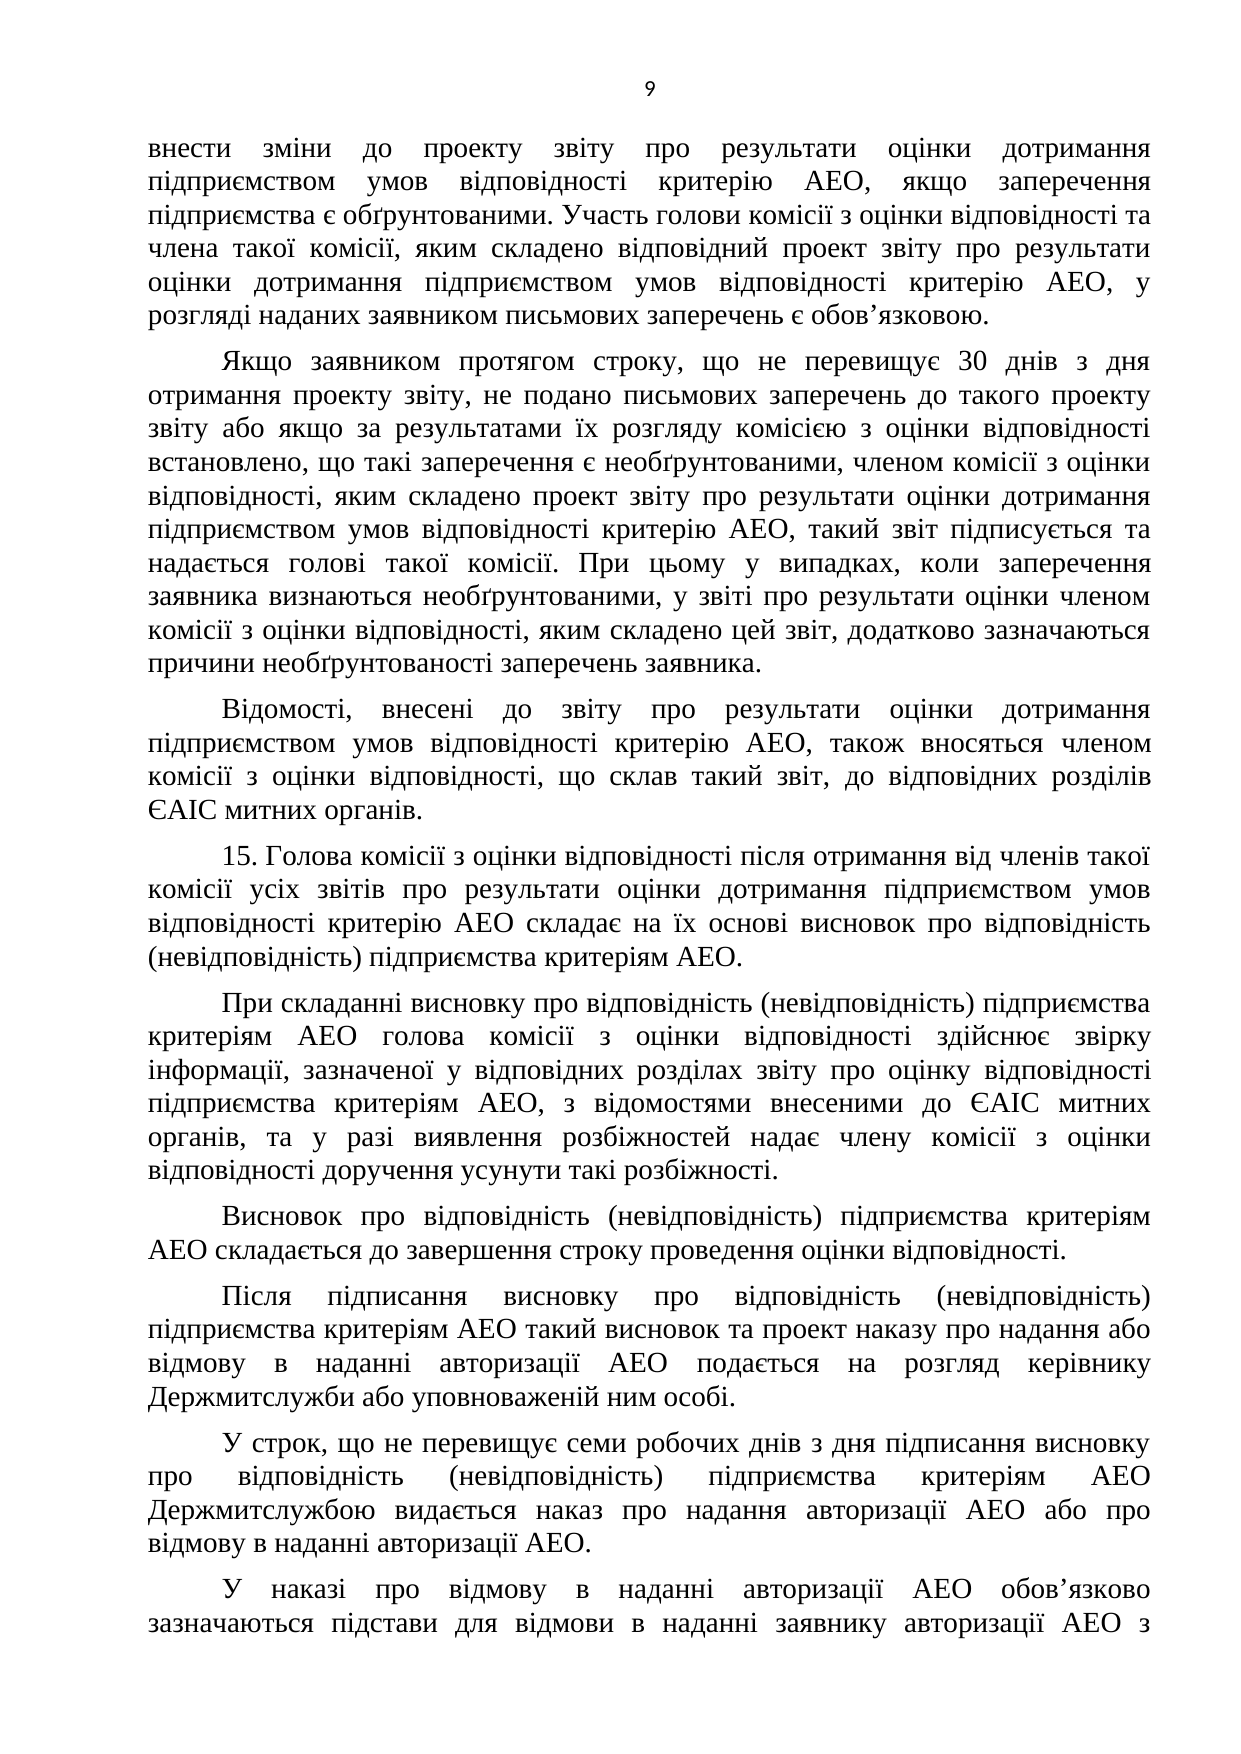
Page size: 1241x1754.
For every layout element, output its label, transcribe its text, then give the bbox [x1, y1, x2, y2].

text При складанні висновку про відповідність (невідповідність) підприємства критеріям АЕО голова комісії з оцінки відповідності здійснює звірку інформації, зазначеної у відповідних розділах звіту про оцінку відповідності підприємства критеріям АЕО, з відомостями внесеними до ЄАІС митних органів, та у разі виявлення розбіжностей надає члену комісії з оцінки відповідності доручення усунути такі розбіжності. [148, 985, 1152, 1186]
text Після підписання висновку про відповідність (невідповідність) підприємства критеріям АЕО такий висновок та проект наказу про надання або відмову в наданні авторизації АЕО подається на розгляд керівнику Держмитслужби або уповноваженій ним особі. [148, 1278, 1152, 1412]
text Якщо заявником протягом строку, що не перевищує 30 днів з дня отримання проекту звіту, не подано письмових заперечень до такого проекту звіту або якщо за результатами їх розгляду комісією з оцінки відповідності встановлено, що такі заперечення є необґрунтованими, членом комісії з оцінки відповідності, яким складено проект звіту про результати оцінки дотримання підприємством умов відповідності критерію АЕО, такий звіт підписується та надається голові такої комісії. При цьому у випадках, коли заперечення заявника визнаються необґрунтованими, у звіті про результати оцінки членом комісії з оцінки відповідності, яким складено цей звіт, додатково зазначаються причини необґрунтованості заперечень заявника. [148, 343, 1152, 679]
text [148, 1571, 1152, 1638]
text У строк, що не перевищує семи робочих днів з дня підписання висновку про відповідність (невідповідність) підприємства критеріям АЕО Держмитслужбою видається наказ про надання авторизації АЕО або про відмову в наданні авторизації АЕО. [148, 1425, 1152, 1559]
text Висновок про відповідність (невідповідність) підприємства критеріям АЕО складається до завершення строку проведення оцінки відповідності. [148, 1198, 1152, 1266]
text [148, 130, 1152, 331]
text 15. Голова комісії з оцінки відповідності після отримання від членів такої комісії усіх звітів про результати оцінки дотримання підприємством умов відповідності критерію АЕО складає на їх основі висновок про відповідність (невідповідність) підприємства критеріям АЕО. [148, 838, 1152, 972]
text Відомості, внесені до звіту про результати оцінки дотримання підприємством умов відповідності критерію АЕО, також вносяться членом комісії з оцінки відповідності, що склав такий звіт, до відповідних розділів ЄАІС митних органів. [148, 691, 1152, 826]
